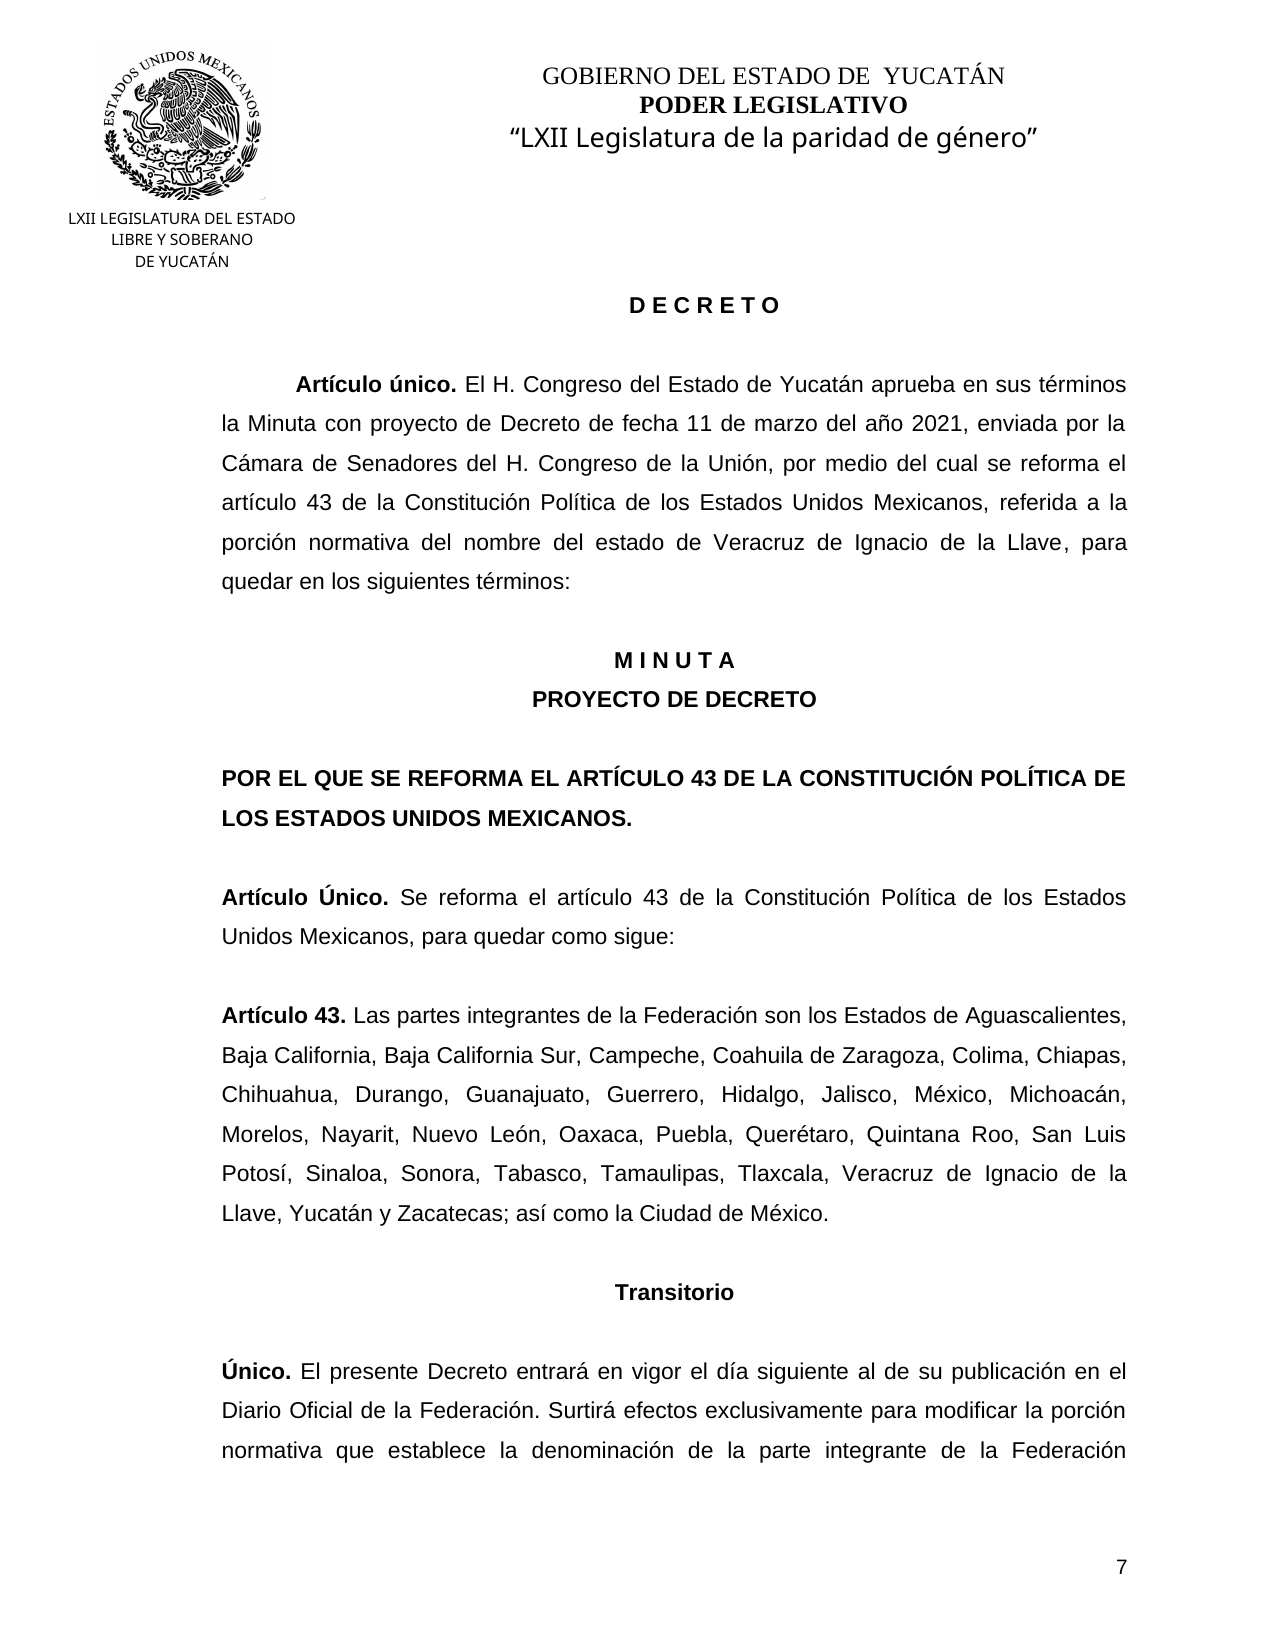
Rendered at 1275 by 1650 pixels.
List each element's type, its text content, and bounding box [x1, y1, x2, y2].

picture [98, 41, 267, 200]
text Artículo único. El H. Congreso del Estado de Yucatán aprueba en sus términos la Minuta con proyecto de Decreto de fecha 11 de marzo del año 2021, enviada por la Cámara de Senadores del H. Congreso de la Unión, por medio del cual se reforma el artículo 43 de la Constitución Política de los Estados Unidos Mexicanos, referida a la porción normativa del nombre del estado de Veracruz de Ignacio de la Llave, para quedar en los siguientes términos: [221, 371, 1127, 594]
text Artículo Único. Se reforma el artículo 43 de la Constitución Política de los Estados Unidos Mexicanos, para quedar como sigue: [221, 884, 1127, 950]
text Transitorio [221, 1279, 1127, 1305]
text Artículo 43. Las partes integrantes de la Federación son los Estados de Aguascalientes, Baja California, Baja California Sur, Campeche, Coahuila de Zaragoza, Colima, Chiapas, Chihuahua, Durango, Guanajuato, Guerrero, Hidalgo, Jalisco, México, Michoacán, Morelos, Nayarit, Nuevo León, Oaxaca, Puebla, Querétaro, Quintana Roo, San Luis Potosí, Sinaloa, Sonora, Tabasco, Tamaulipas, Tlaxcala, Veracruz de Ignacio de la Llave, Yucatán y Zacatecas; así como la Ciudad de México. [221, 1002, 1127, 1226]
text D E C R E T O [221, 292, 1127, 318]
text POR EL QUE SE REFORMA EL ARTÍCULO 43 DE LA CONSTITUCIÓN POLÍTICA DE LOS ESTADOS UNIDOS MEXICANOS. [221, 765, 1127, 831]
text M I N U T A [221, 647, 1127, 673]
text PROYECTO DE DECRETO [221, 686, 1127, 713]
